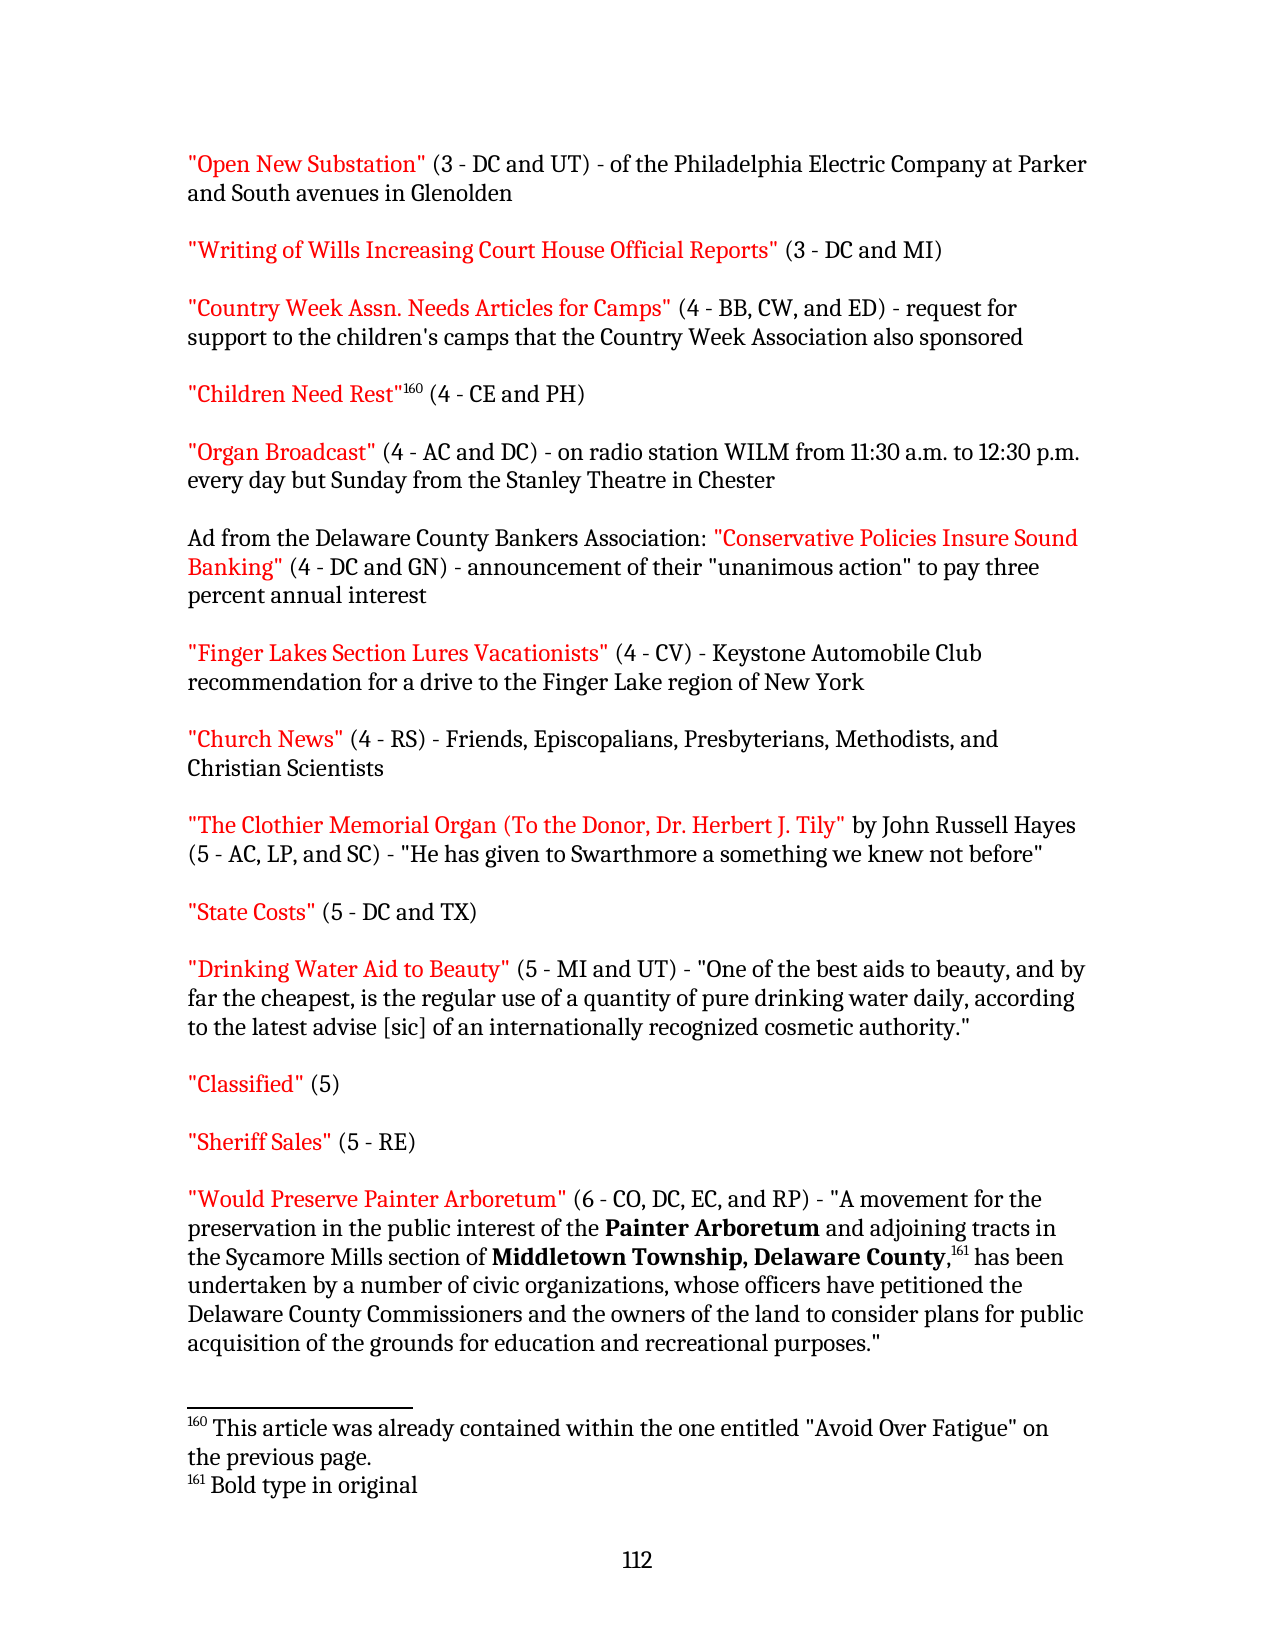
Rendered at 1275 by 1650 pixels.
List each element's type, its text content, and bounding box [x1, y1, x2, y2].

text "Classified" (5) [187, 1070, 1087, 1099]
text "Sheriff Sales" (5 - RE) [187, 1127, 1087, 1156]
text "Open New Substation" (3 - DC and UT) - of the Philadelphia Electric Company at Parker and South avenues in Glenolden [187, 150, 1087, 207]
text "Organ Broadcast" (4 - AC and DC) - on radio station WILM from 11:30 a.m. to 12:30 p.m. every day but Sunday from the Stanley Theatre in Chester [187, 437, 1087, 495]
text "Would Preserve Painter Arboretum" (6 - CO, DC, EC, and RP) - "A movement for the preservation in the public interest of the Painter Arboretum and adjoining tracts in the Sycamore Mills section of Middletown Township, Delaware County, has been undertaken by a number of civic organizations, whose officers have petitioned the Delaware County Commissioners and the owners of the land to consider plans for public acquisition of the grounds for education and recreational purposes." [187, 1185, 1087, 1357]
text Ad from the Delaware County Bankers Association: "Conservative Policies Insure Sound Banking" (4 - DC and GN) - announcement of their "unanimous action" to pay three percent annual interest [187, 524, 1087, 610]
text "Writing of Wills Increasing Court House Official Reports" (3 - DC and MI) [187, 236, 1087, 265]
text "State Costs" (5 - DC and TX) [187, 897, 1087, 926]
text "Church News" (4 - RS) - Friends, Episcopalians, Presbyterians, Methodists, and Christian Scientists [187, 725, 1087, 782]
text "Children Need Rest" (4 - CE and PH) [187, 380, 1087, 409]
text "Drinking Water Aid to Beauty" (5 - MI and UT) - "One of the best aids to beauty, and by far the cheapest, is the regular use of a quantity of pure drinking water daily, according to the latest advise [sic] of an internationally recognized cosmetic authority." [187, 955, 1087, 1041]
text "Country Week Assn. Needs Articles for Camps" (4 - BB, CW, and ED) - request for support to the children's camps that the Country Week Association also sponsored [187, 294, 1087, 351]
text "The Clothier Memorial Organ (To the Donor, Dr. Herbert J. Tily" by John Russell Hayes (5 - AC, LP, and SC) - "He has given to Swarthmore a something we knew not before" [187, 811, 1087, 869]
text "Finger Lakes Section Lures Vacationists" (4 - CV) - Keystone Automobile Club recommendation for a drive to the Finger Lake region of New York [187, 639, 1087, 696]
